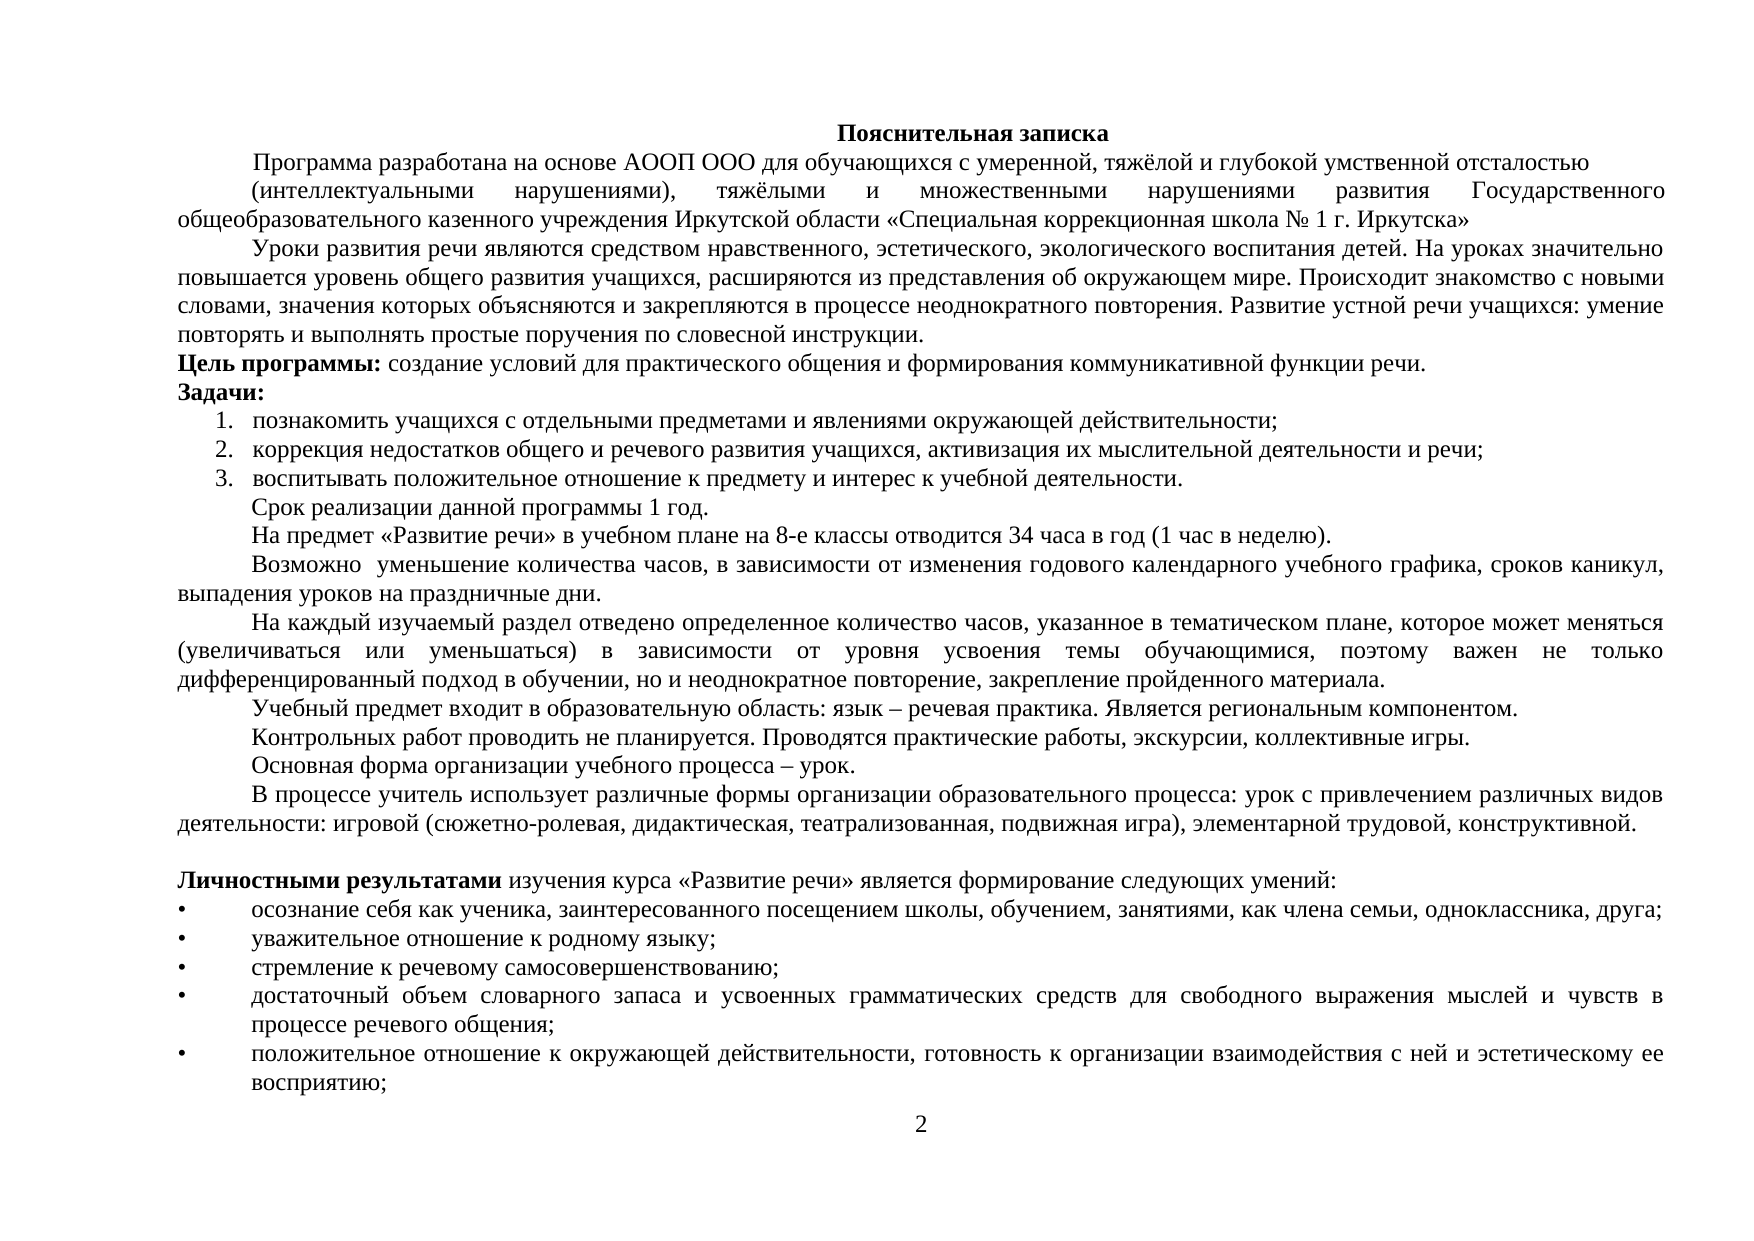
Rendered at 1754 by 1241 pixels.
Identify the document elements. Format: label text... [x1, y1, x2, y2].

list коррекция недостатков общего и речевого развития учащихся, активизация их мыслительной деятельности и речи; [215, 434, 1665, 463]
text • положительное отношение к окружающей действительности, готовность к организации взаимодействия с ней и эстетическому ее восприятию; [177, 1038, 1665, 1096]
list воспитывать положительное отношение к предмету и интерес к учебной деятельности. [215, 463, 1665, 492]
list Контрольных работ проводить не планируется. Проводятся практические работы, экскурсии, коллективные игры. [177, 722, 1665, 751]
list Основная форма организации учебного процесса – урок. [177, 751, 1665, 779]
list Срок реализации данной программы 1 год. [177, 492, 1665, 521]
text Личностными результатами изучения курса «Развитие речи» является формирование следующих умений: [177, 866, 1665, 894]
list На предмет «Развитие речи» в учебном плане на 8-е классы отводится 34 часа в год (1 час в неделю). [177, 521, 1665, 549]
text Уроки развития речи являются средством нравственного, эстетического, экологического воспитания детей. На уроках значительно повышается уровень общего развития учащихся, расширяются из представления об окружающем мире. Происходит знакомство с новыми словами, значения которых объясняются и закрепляются в процессе неоднократного повторения. Развитие устной речи учащихся: умение повторять и выполнять простые поручения по словесной инструкции. [177, 233, 1665, 348]
text • стремление к речевому самосовершенствованию; [177, 952, 1665, 981]
text Программа разработана на основе АООП ООО для обучающихся с умеренной, тяжёлой и глубокой умственной отсталостью [177, 147, 1665, 176]
text (интеллектуальными нарушениями), тяжёлыми и множественными нарушениями развития Государственного общеобразовательного казенного учреждения Иркутской области «Специальная коррекционная школа № 1 г. Иркутска» [177, 176, 1665, 233]
text • осознание себя как ученика, заинтересованного посещением школы, обучением, занятиями, как члена семьи, одноклассника, друга; [177, 894, 1665, 923]
list Учебный предмет входит в образовательную область: язык – речевая практика. Является региональным компонентом. [177, 693, 1665, 722]
text Задачи: [177, 377, 1665, 406]
text Пояснительная записка [177, 118, 1665, 147]
text • достаточный объем словарного запаса и усвоенных грамматических средств для свободного выражения мыслей и чувств в процессе речевого общения; [177, 981, 1665, 1038]
text • уважительное отношение к родному языку; [177, 923, 1665, 952]
list На каждый изучаемый раздел отведено определенное количество часов, указанное в тематическом плане, которое может меняться (увеличиваться или уменьшаться) в зависимости от уровня усвоения темы обучающимися, поэтому важен не только дифференцированный подход в обучении, но и неоднократное повторение, закрепление пройденного материала. [177, 607, 1665, 693]
text Цель программы: создание условий для практического общения и формирования коммуникативной функции речи. [177, 348, 1665, 377]
list познакомить учащихся с отдельными предметами и явлениями окружающей действительности; [215, 406, 1665, 434]
list В процессе учитель использует различные формы организации образовательного процесса: урок с привлечением различных видов деятельности: игровой (сюжетно-ролевая, дидактическая, театрализованная, подвижная игра), элементарной трудовой, конструктивной. [177, 779, 1665, 837]
list Возможно уменьшение количества часов, в зависимости от изменения годового календарного учебного графика, сроков каникул, выпадения уроков на праздничные дни. [177, 549, 1665, 607]
